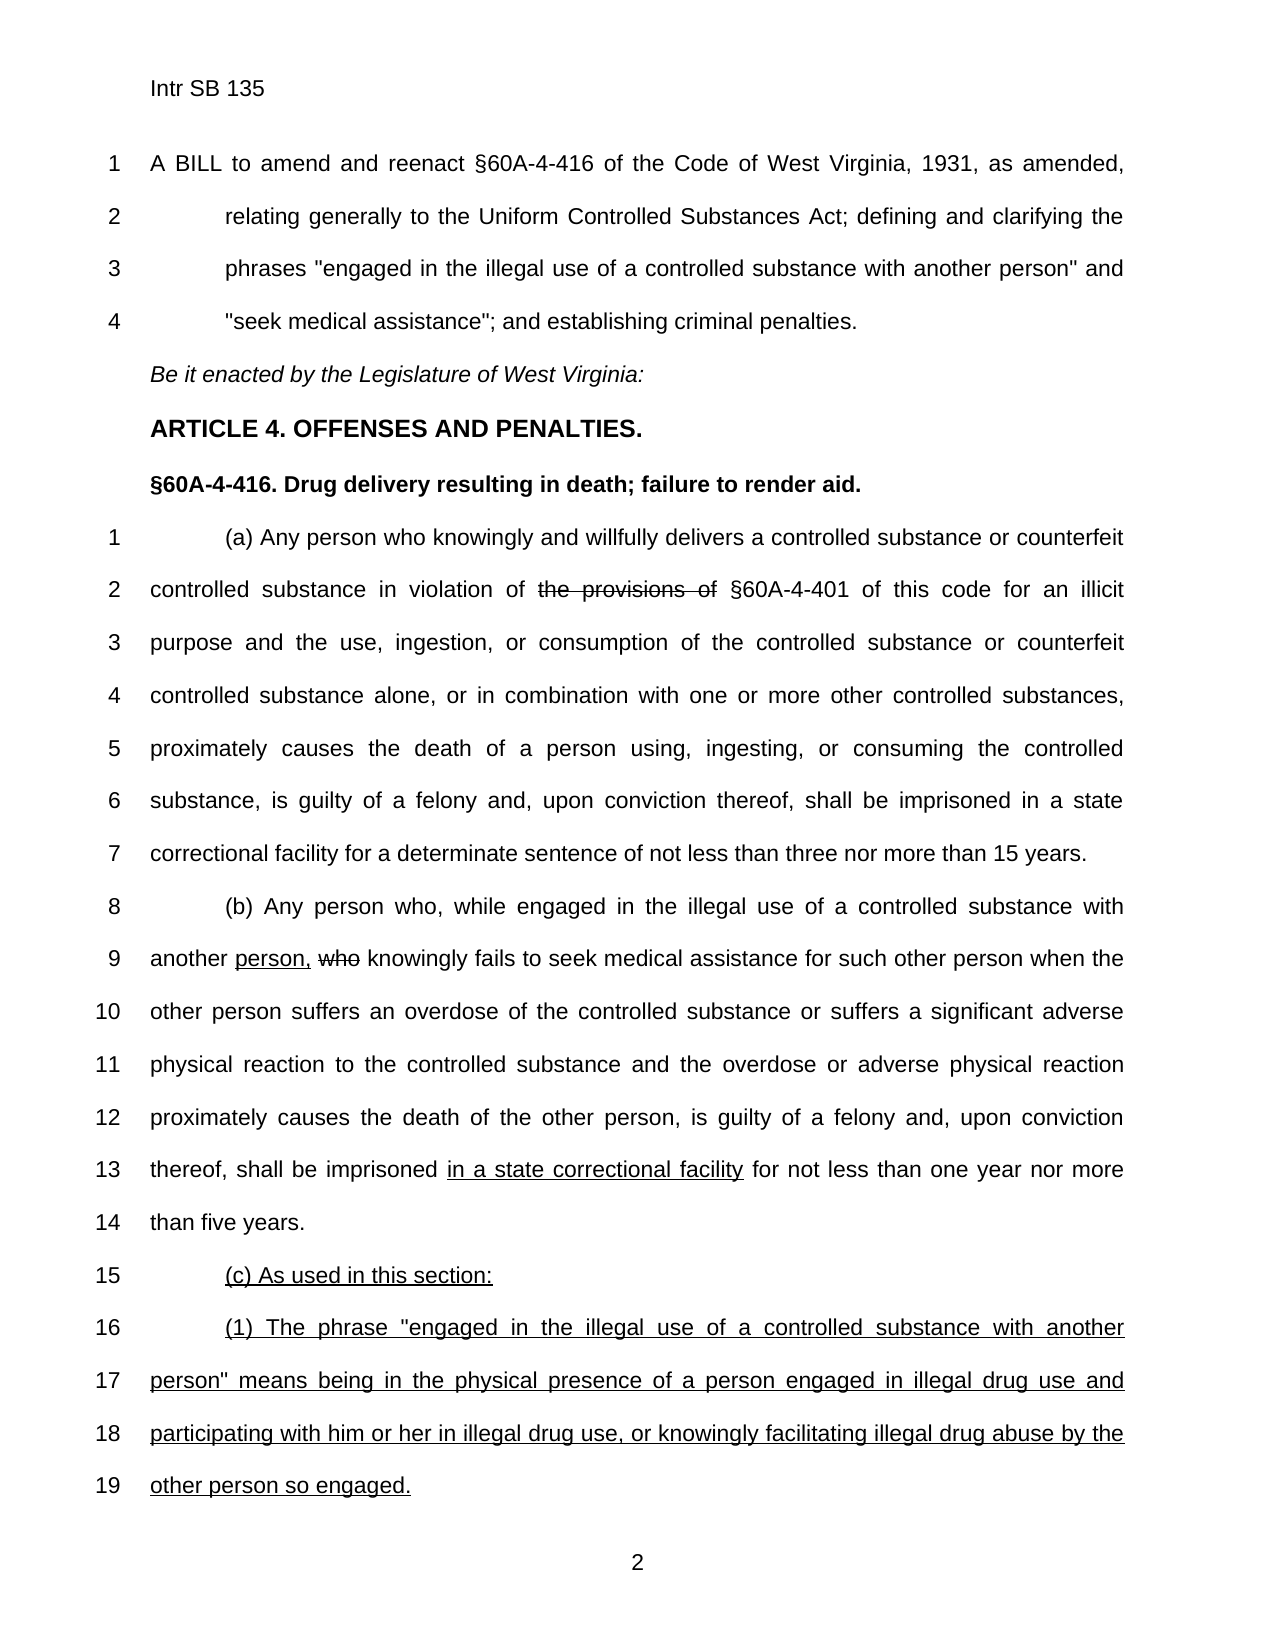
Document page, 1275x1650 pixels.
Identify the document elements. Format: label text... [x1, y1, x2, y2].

text (c) As used in this section: [150, 1262, 1125, 1288]
text (1) The phrase "engaged in the illegal use of a controlled substance with another person" means being in the physical presence of a person engaged in illegal drug use and participating with him or her in illegal drug use, or knowingly facilitating illegal drug abuse by the other person so engaged. [150, 1391, 1125, 1443]
subtitle ARTICLE 4. OFFENSES AND PENALTIES. [150, 413, 1125, 442]
text (1) The phrase "engaged in the illegal use of a controlled substance with another person" means being in the physical presence of a person engaged in illegal drug use and participating with him or her in illegal drug use, or knowingly facilitating illegal drug abuse by the other person so engaged. [150, 1314, 1125, 1390]
text (b) Any person who, while engaged in the illegal use of a controlled substance with another person, who knowingly fails to seek medical assistance for such other person when the other person suffers an overdose of the controlled substance or suffers a significant adverse physical reaction to the controlled substance and the overdose or adverse physical reaction proximately causes the death of the other person, is guilty of a felony and, upon conviction thereof, shall be imprisoned in a state correctional facility for not less than one year nor more than five years. [150, 893, 1125, 1235]
subtitle §60A-4-416. Drug delivery resulting in death; failure to render aid. [150, 471, 1125, 497]
text Be it enacted by the Legislature of West Virginia: [150, 361, 1125, 387]
text (1) The phrase "engaged in the illegal use of a controlled substance with another person" means being in the physical presence of a person engaged in illegal drug use and participating with him or her in illegal drug use, or knowingly facilitating illegal drug abuse by the other person so engaged. [150, 1444, 1125, 1499]
text (a) Any person who knowingly and willfully delivers a controlled substance or counterfeit controlled substance in violation of the provisions of §60A-4-401 of this code for an illicit purpose and the use, ingestion, or consumption of the controlled substance or counterfeit controlled substance alone, or in combination with one or more other controlled substances, proximately causes the death of a person using, ingesting, or consuming the controlled substance, is guilty of a felony and, upon conviction thereof, shall be imprisoned in a state correctional facility for a determinate sentence of not less than three nor more than 15 years. [150, 524, 1125, 866]
title A BILL to amend and reenact §60A-4-416 of the Code of West Virginia, 1931, as amended, relating generally to the Uniform Controlled Substances Act; defining and clarifying the phrases "engaged in the illegal use of a controlled substance with another person" and "seek medical assistance"; and establishing criminal penalties. [150, 150, 1125, 334]
